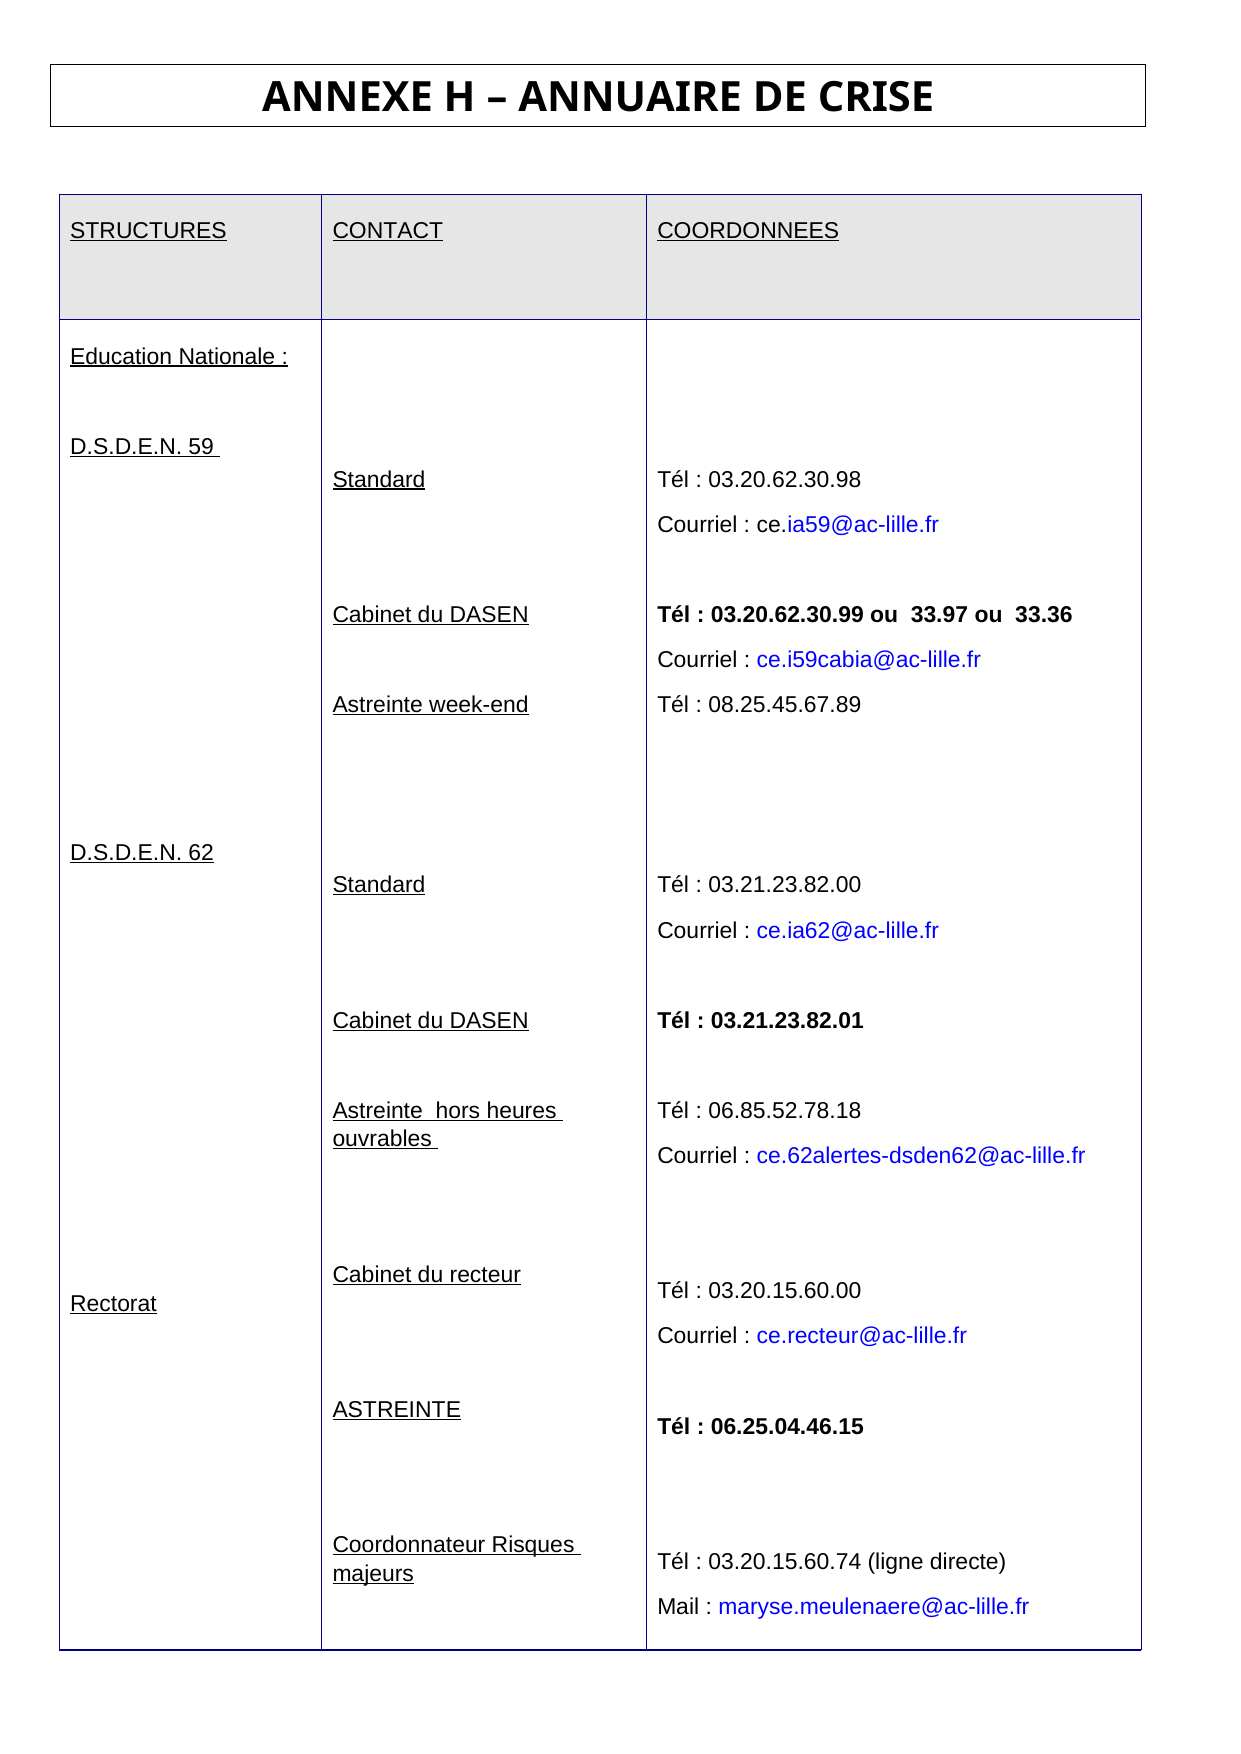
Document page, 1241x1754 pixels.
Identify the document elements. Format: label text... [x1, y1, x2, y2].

text ANNEXE H – ANNUAIRE DE CRISE [51, 65, 1145, 126]
table_header COORDONNEES [647, 195, 1141, 319]
table_header STRUCTURES [60, 195, 321, 319]
table_cell Tél : 03.20.62.30.98 Courriel : ce.ia59@ac-lille.fr Tél : 03.20.62.30.99 ou 33.97 ou 33.36 Courriel : ce.i59cabia@ac-lille.fr Tél : 08.25.45.67.89 Tél : 03.21.23.82.00 Courriel : ce.ia62@ac-lille.fr Tél : 03.21.23.82.01 Tél : 06.85.52.78.18 Courriel : ce.62alertes-dsden62@ac-lille.fr Tél : 03.20.15.60.00 Courriel : ce.recteur@ac-lille.fr Tél : 06.25.04.46.15 Tél : 03.20.15.60.74 (ligne directe) Mail : maryse.meulenaere@ac-lille.fr [647, 319, 1141, 1649]
table_header CONTACT [322, 195, 646, 319]
table_cell Education Nationale : D.S.D.E.N. 59 D.S.D.E.N. 62 Rectorat [60, 320, 321, 1649]
table_cell Standard Cabinet du DASEN Astreinte week-end Standard Cabinet du DASEN Astreinte hors heures ouvrables Cabinet du recteur ASTREINTE Coordonnateur Risques majeurs [322, 320, 646, 1649]
